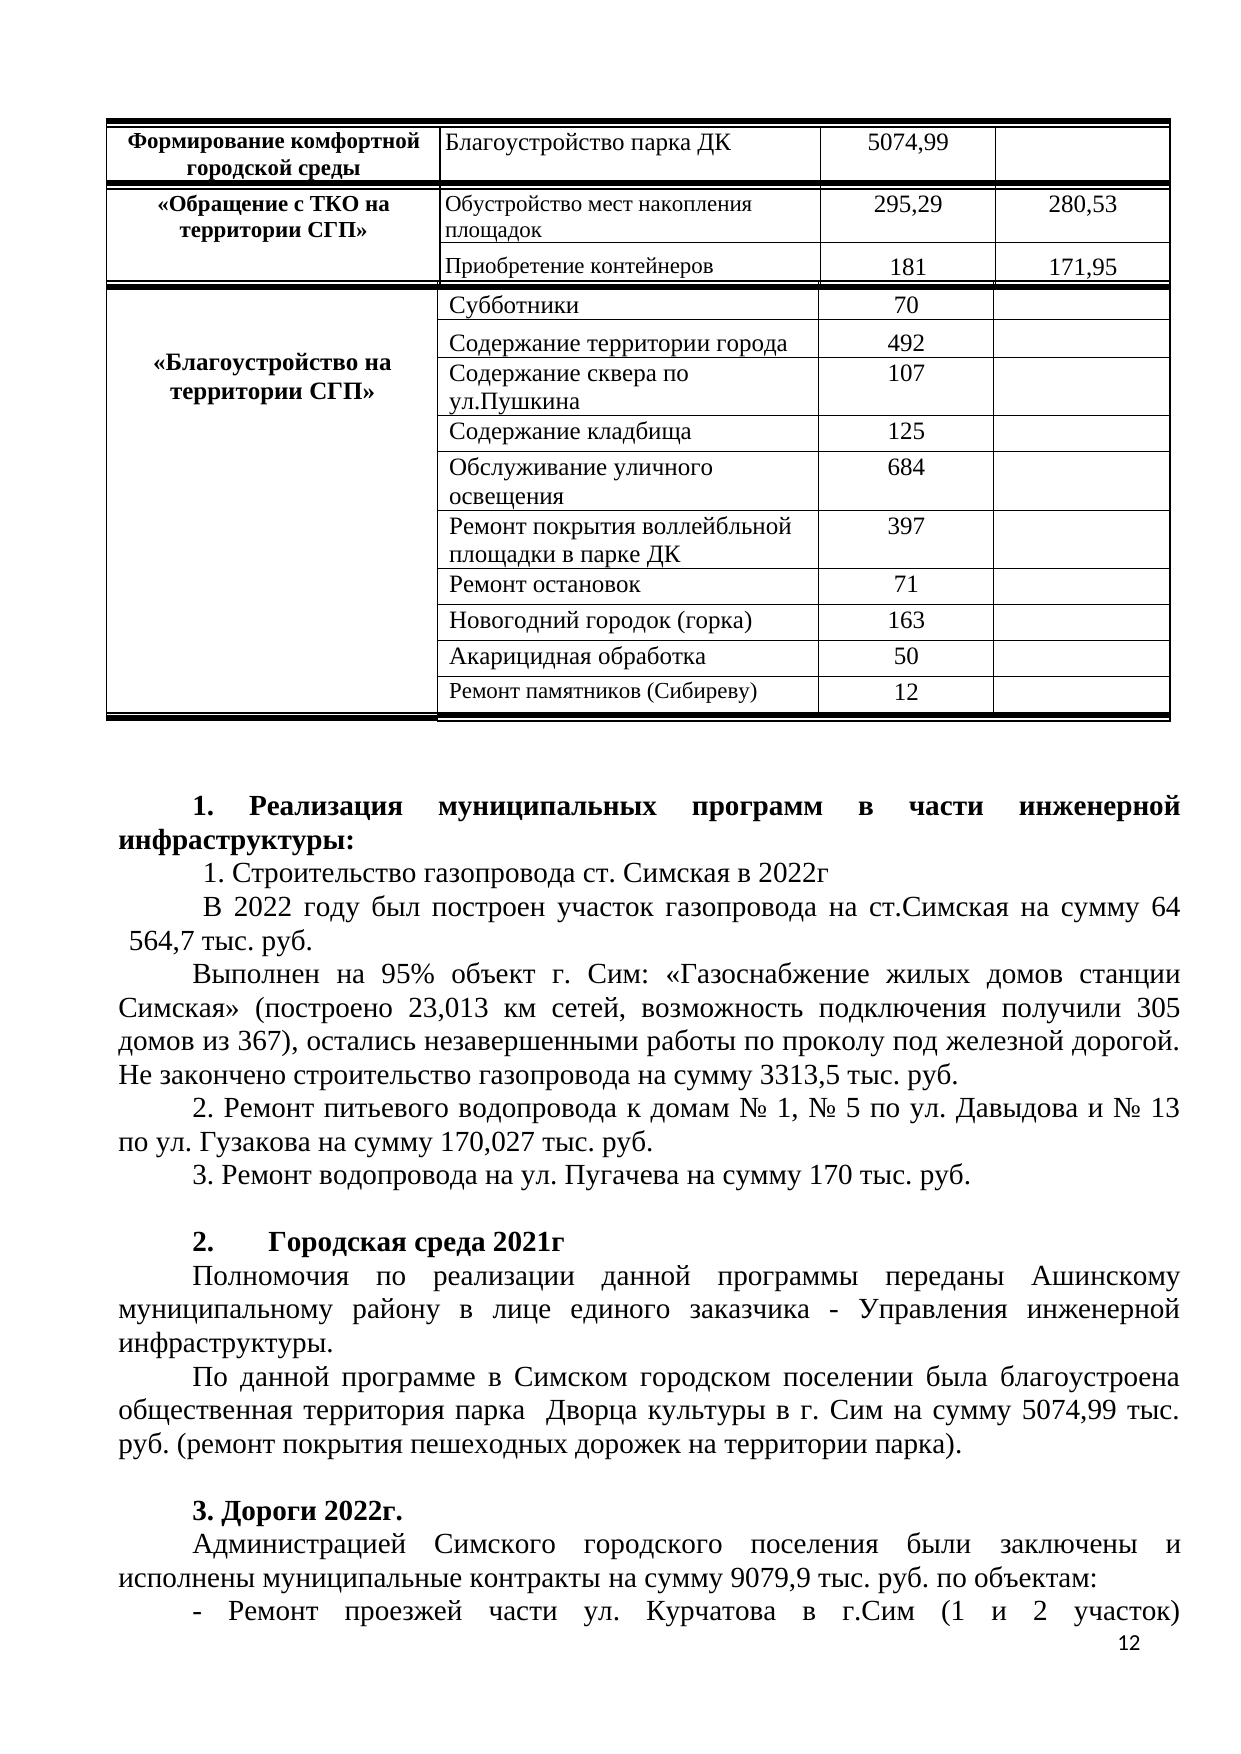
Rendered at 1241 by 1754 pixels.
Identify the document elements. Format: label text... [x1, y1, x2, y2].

table_cell Новогодний городок (горка) [438, 605, 818, 640]
table_cell [994, 569, 1169, 604]
text В 2022 году был построен участок газопровода на ст.Симская на сумму 64 564,7 тыс. руб. [129, 889, 1181, 956]
table_cell «Благоустройство на территории СГП» [107, 290, 437, 712]
text Выполнен на 95% объект г. Сим: «Газоснабжение жилых домов станции Симская» (построено 23,013 км сетей, возможность подключения получили 305 домов из 367), остались незавершенными работы по проколу под железной дорогой. Не закончено строительство газопровода на сумму 3313,5 тыс. руб. [118, 956, 1181, 1090]
text 3. Ремонт водопровода на ул. Пугачева на сумму 170 тыс. руб. [118, 1157, 1181, 1191]
text 3. Дороги 2022г. [118, 1493, 1181, 1526]
table_cell 12 [819, 677, 993, 712]
table_cell [994, 358, 1169, 415]
table_cell Субботники [438, 290, 818, 318]
text 1. Реализация муниципальных программ в части инженерной инфраструктуры: [118, 788, 1181, 856]
table_cell 163 [819, 605, 993, 640]
table_cell Обустройство мест накопления площадок [441, 190, 820, 242]
table_cell 181 [821, 243, 995, 280]
text Полномочия по реализации данной программы переданы Ашинскому муниципальному району в лице единого заказчика - Управления инженерной инфраструктуры. [118, 1258, 1181, 1359]
table_cell [994, 641, 1169, 676]
table_cell [994, 605, 1169, 640]
table_cell Приобретение контейнеров [441, 243, 820, 280]
table_cell [994, 416, 1169, 451]
text 2. Ремонт питьевого водопровода к домам № 1, № 5 по ул. Давыдова и № 13 по ул. Гузакова на сумму 170,027 тыс. руб. [118, 1090, 1181, 1157]
table_cell 125 [819, 416, 993, 451]
table_cell Ремонт остановок [438, 569, 818, 604]
table_cell [994, 320, 1169, 357]
table_cell Ремонт покрытия воллейбльной площадки в парке ДК [438, 511, 818, 568]
table_cell [994, 452, 1169, 510]
table_cell 70 [819, 290, 993, 318]
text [118, 1593, 1181, 1627]
table_cell 397 [819, 511, 993, 568]
table_cell Содержание кладбища [438, 416, 818, 451]
table_cell 280,53 [996, 190, 1169, 242]
table_cell 684 [819, 452, 993, 510]
table_cell Ремонт памятников (Сибиреву) [438, 677, 818, 712]
table_cell [996, 128, 1169, 180]
list Городская среда 2021г [118, 1224, 1181, 1258]
table_cell [994, 511, 1169, 568]
table_cell 50 [819, 641, 993, 676]
table_cell Содержание территории города [438, 320, 818, 357]
table_cell Благоустройство парка ДК [441, 128, 820, 180]
table_cell Акарицидная обработка [438, 641, 818, 676]
table_cell Обслуживание уличного освещения [438, 452, 818, 510]
table_cell 5074,99 [821, 128, 995, 180]
table_cell 492 [819, 320, 993, 357]
table_cell Содержание сквера по ул.Пушкина [438, 358, 818, 415]
table_cell 71 [819, 569, 993, 604]
text По данной программе в Симском городском поселении была благоустроена общественная территория парка Дворца культуры в г. Сим на сумму 5074,99 тыс. руб. (ремонт покрытия пешеходных дорожек на территории парка). [118, 1359, 1181, 1459]
text Администрацией Симского городского поселения были заключены и исполнены муниципальные контракты на сумму 9079,9 тыс. руб. по объектам: [118, 1526, 1181, 1593]
table_cell [994, 290, 1169, 318]
table_cell «Обращение с ТКО на территории СГП» [107, 190, 439, 280]
table_cell 107 [819, 358, 993, 415]
text 1. Строительство газопровода ст. Симская в 2022г [129, 856, 1181, 889]
table_cell 295,29 [821, 190, 995, 242]
table_cell Формирование комфортной городской среды [107, 128, 439, 180]
table_cell [994, 677, 1169, 712]
table_cell 171,95 [996, 243, 1169, 280]
